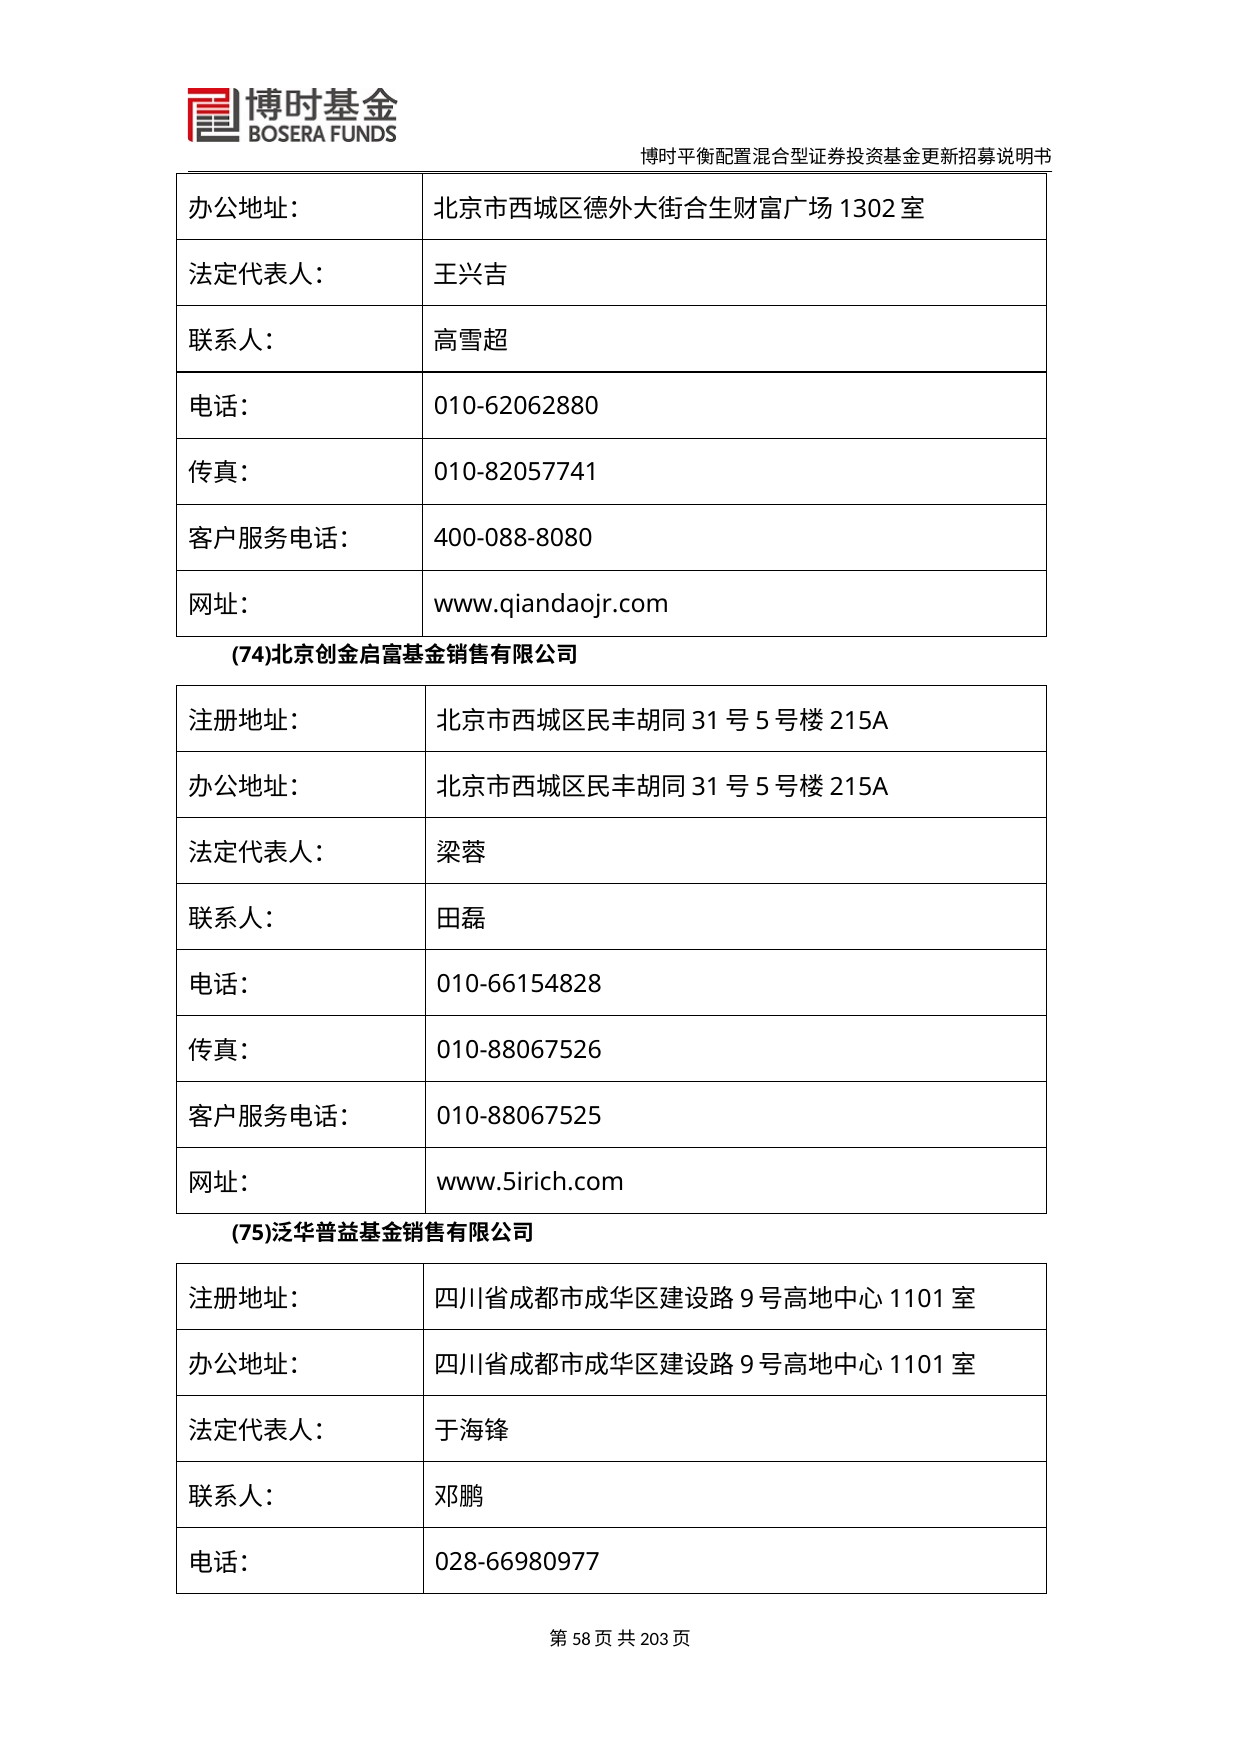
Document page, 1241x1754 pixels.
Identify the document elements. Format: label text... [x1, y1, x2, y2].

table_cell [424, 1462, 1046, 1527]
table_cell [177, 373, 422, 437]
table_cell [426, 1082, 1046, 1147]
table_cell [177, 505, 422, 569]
text (75)泛华普益基金销售有限公司 [188, 1214, 1052, 1247]
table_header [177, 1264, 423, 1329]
picture [187, 88, 398, 142]
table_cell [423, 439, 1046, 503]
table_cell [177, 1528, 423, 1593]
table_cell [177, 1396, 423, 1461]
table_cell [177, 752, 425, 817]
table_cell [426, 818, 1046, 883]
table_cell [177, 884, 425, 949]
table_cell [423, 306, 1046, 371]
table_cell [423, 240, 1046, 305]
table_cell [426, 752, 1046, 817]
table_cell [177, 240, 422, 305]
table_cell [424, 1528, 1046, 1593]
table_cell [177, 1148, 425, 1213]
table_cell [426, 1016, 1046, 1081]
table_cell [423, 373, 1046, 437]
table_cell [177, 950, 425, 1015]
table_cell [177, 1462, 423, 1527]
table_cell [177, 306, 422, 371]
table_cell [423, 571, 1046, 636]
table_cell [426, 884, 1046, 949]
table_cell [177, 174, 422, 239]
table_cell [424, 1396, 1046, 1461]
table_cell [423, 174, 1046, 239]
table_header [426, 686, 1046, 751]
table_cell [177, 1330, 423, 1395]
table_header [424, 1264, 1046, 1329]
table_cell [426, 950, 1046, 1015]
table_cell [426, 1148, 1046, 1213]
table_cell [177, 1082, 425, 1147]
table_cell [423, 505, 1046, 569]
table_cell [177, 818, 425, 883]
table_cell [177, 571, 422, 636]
text (74)北京创金启富基金销售有限公司 [188, 637, 1052, 669]
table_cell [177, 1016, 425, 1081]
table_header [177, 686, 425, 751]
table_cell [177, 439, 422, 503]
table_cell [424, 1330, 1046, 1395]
